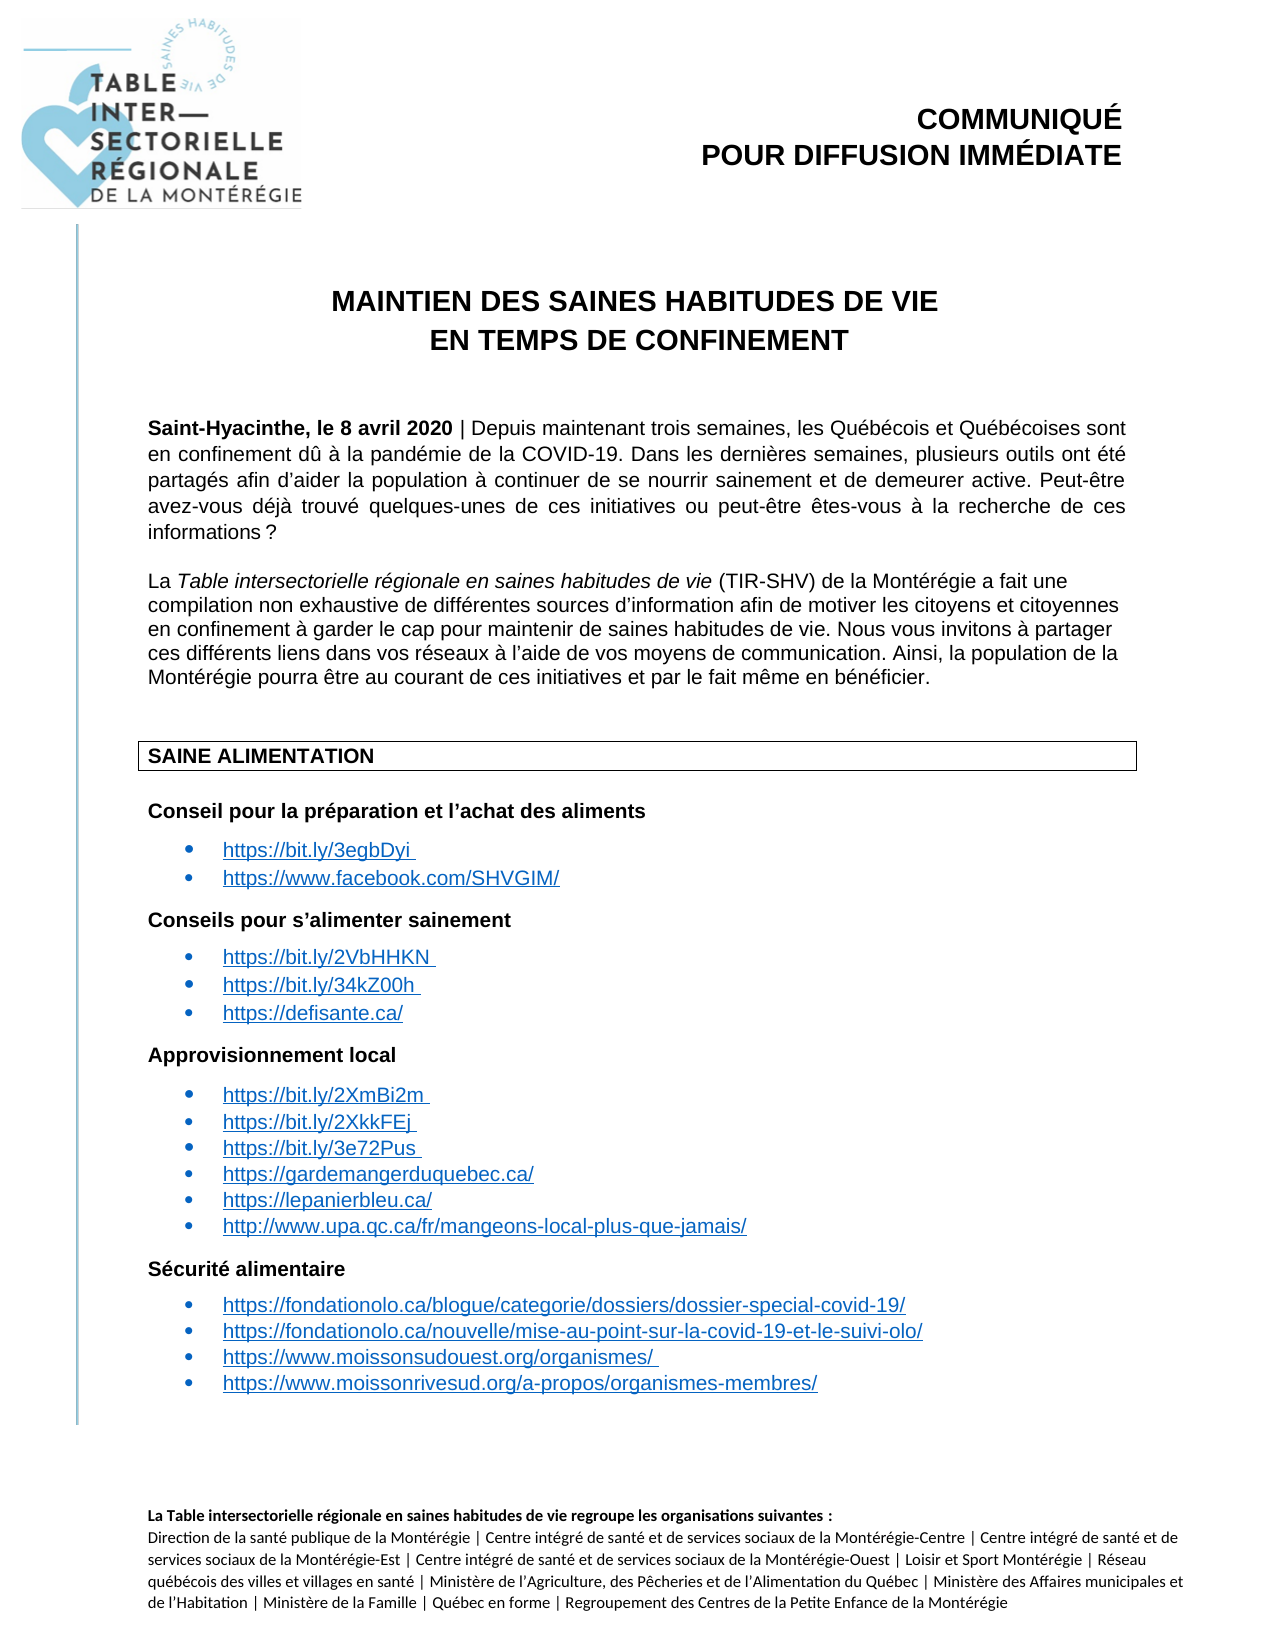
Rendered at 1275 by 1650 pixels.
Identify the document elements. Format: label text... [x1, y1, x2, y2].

text Saint-Hyacinthe, le 8 avril 2020 | Depuis maintenant trois semaines, les Québécois et Québécoises sont en confinement dû à la pandémie de la COVID-19. Dans les dernières semaines, plusieurs outils ont été partagés afin d’aider la population à continuer de se nourrir sainement et de demeurer active. Peut-être avez-vous déjà trouvé quelques-unes de ces initiatives ou peut-être êtes-vous à la recherche de ces informations ? [148, 416, 1127, 543]
list https://bit.ly/2XkkFEj [185, 1110, 1127, 1134]
text EN TEMPS DE CONFINEMENT [148, 323, 1122, 356]
list https://www.moissonsudouest.org/organismes/ [185, 1345, 1127, 1369]
text Approvisionnement local [148, 1043, 1127, 1067]
list https://lepanierbleu.ca/ [185, 1188, 1127, 1212]
text POUR DIFFUSION IMMÉDIATE [148, 138, 1122, 172]
list https://defisante.ca/ [185, 1001, 1127, 1025]
list https://www.moissonrivesud.org/a-propos/organismes-membres/ [185, 1371, 1127, 1395]
list https://bit.ly/3e72Pus [185, 1136, 1127, 1160]
list https://gardemangerduquebec.ca/ [185, 1162, 1127, 1186]
list https://www.facebook.com/SHVGIM/ [185, 865, 1127, 889]
list http://www.upa.qc.ca/fr/mangeons-local-plus-que-jamais/ [185, 1214, 1127, 1238]
list https://fondationolo.ca/blogue/categorie/dossiers/dossier-special-covid-19/ [185, 1293, 1127, 1317]
text Conseils pour s’alimenter sainement [148, 908, 1127, 932]
list https://bit.ly/2VbHHKN [185, 944, 1127, 968]
text Sécurité alimentaire [148, 1257, 1127, 1281]
text Conseil pour la préparation et l’achat des aliments [148, 799, 1127, 823]
list https://bit.ly/3egbDyi [185, 835, 1127, 863]
list https://fondationolo.ca/nouvelle/mise-au-point-sur-la-covid-19-et-le-suivi-olo/ [185, 1319, 1127, 1343]
picture [21, 18, 302, 1426]
text COMMUNIQUÉ [148, 102, 1122, 135]
text Saine alimentation [139, 742, 1136, 770]
list https://bit.ly/2XmBi2m [185, 1080, 1127, 1108]
text La Table intersectorielle régionale en saines habitudes de vie (TIR-SHV) de la Montérégie a fait une compilation non exhaustive de différentes sources d’information afin de motiver les citoyens et citoyennes en confinement à garder le cap pour maintenir de saines habitudes de vie. Nous vous invitons à partager ces différents liens dans vos réseaux à l’aide de vos moyens de communication. Ainsi, la population de la Montérégie pourra être au courant de ces initiatives et par le fait même en bénéficier. [148, 569, 1127, 689]
text MAINTIEN DES SAINES HABITUDES DE VIE [148, 284, 1122, 318]
list https://bit.ly/34kZ00h [185, 970, 1127, 998]
